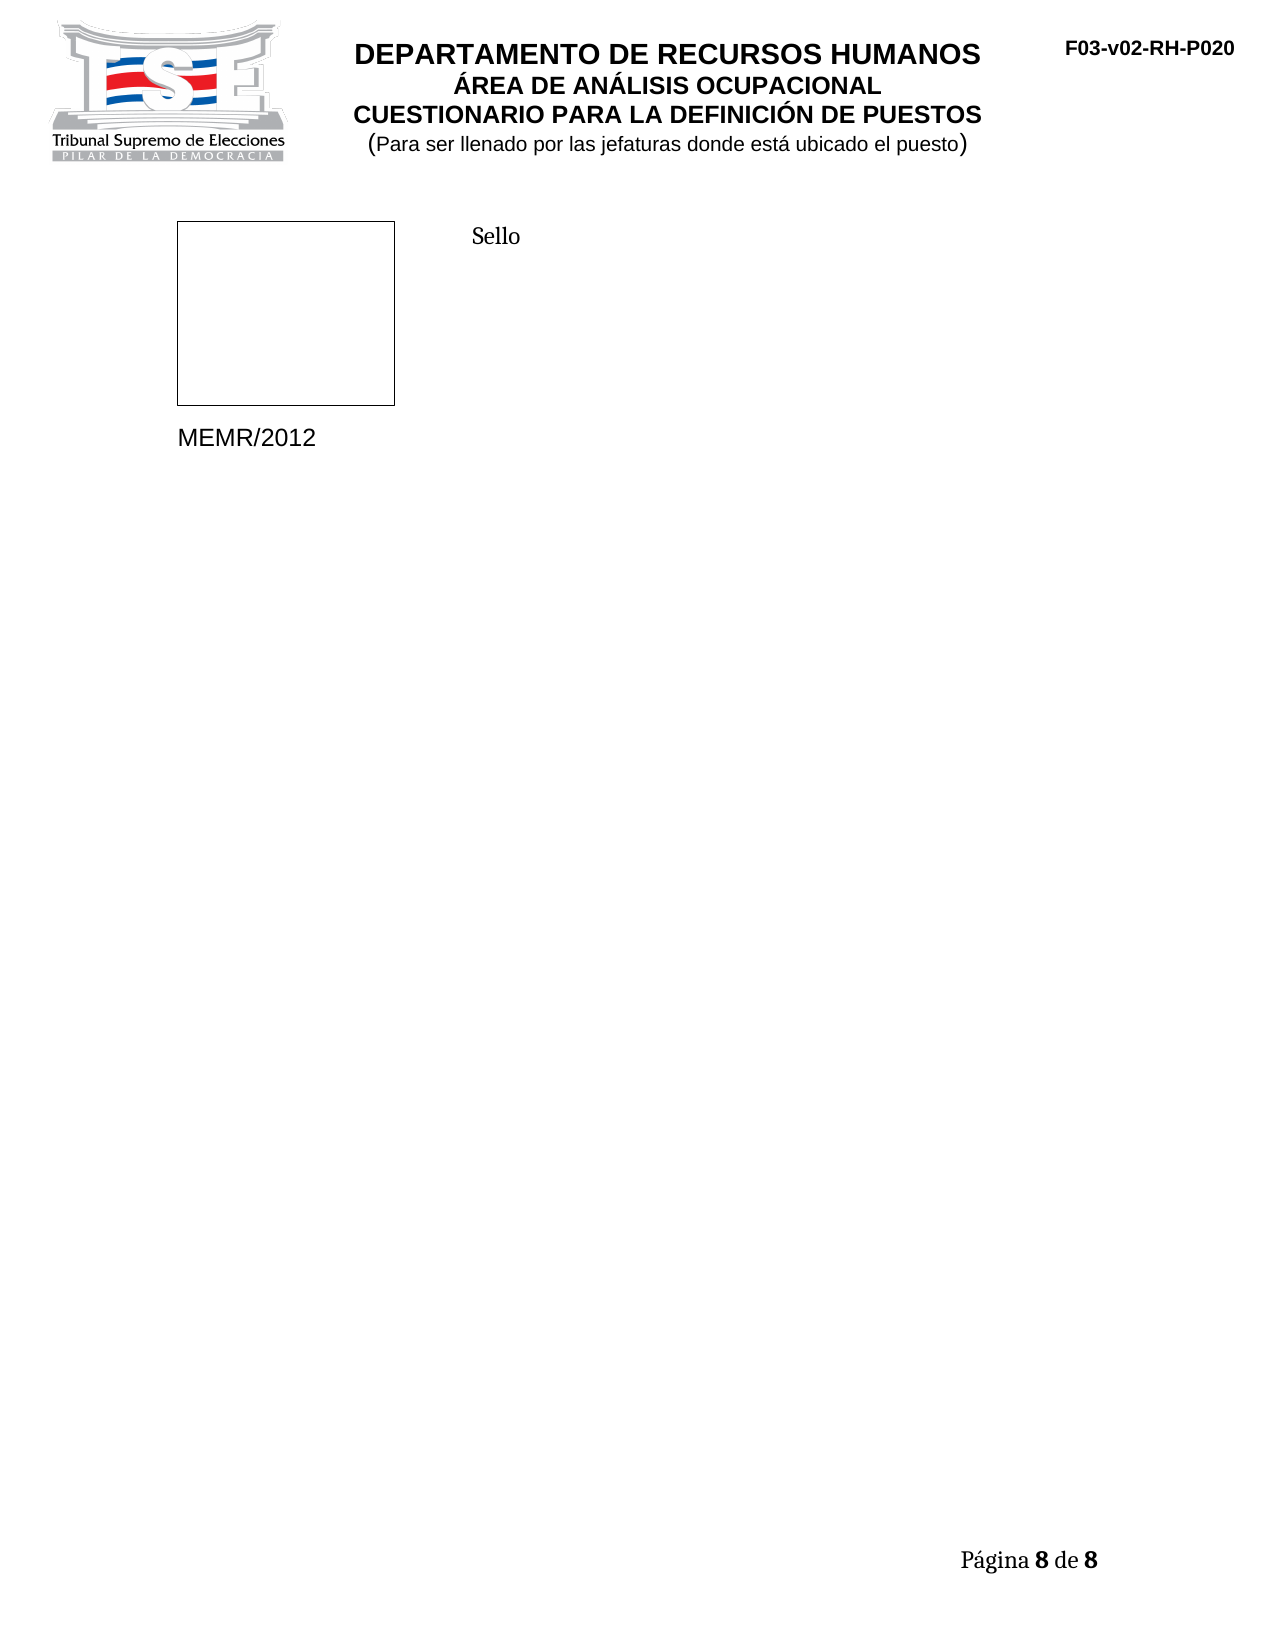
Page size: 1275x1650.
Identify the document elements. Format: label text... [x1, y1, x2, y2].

text Sello [398, 222, 1098, 250]
text MEMR/2012 [177, 423, 1098, 452]
picture [48, 20, 288, 165]
